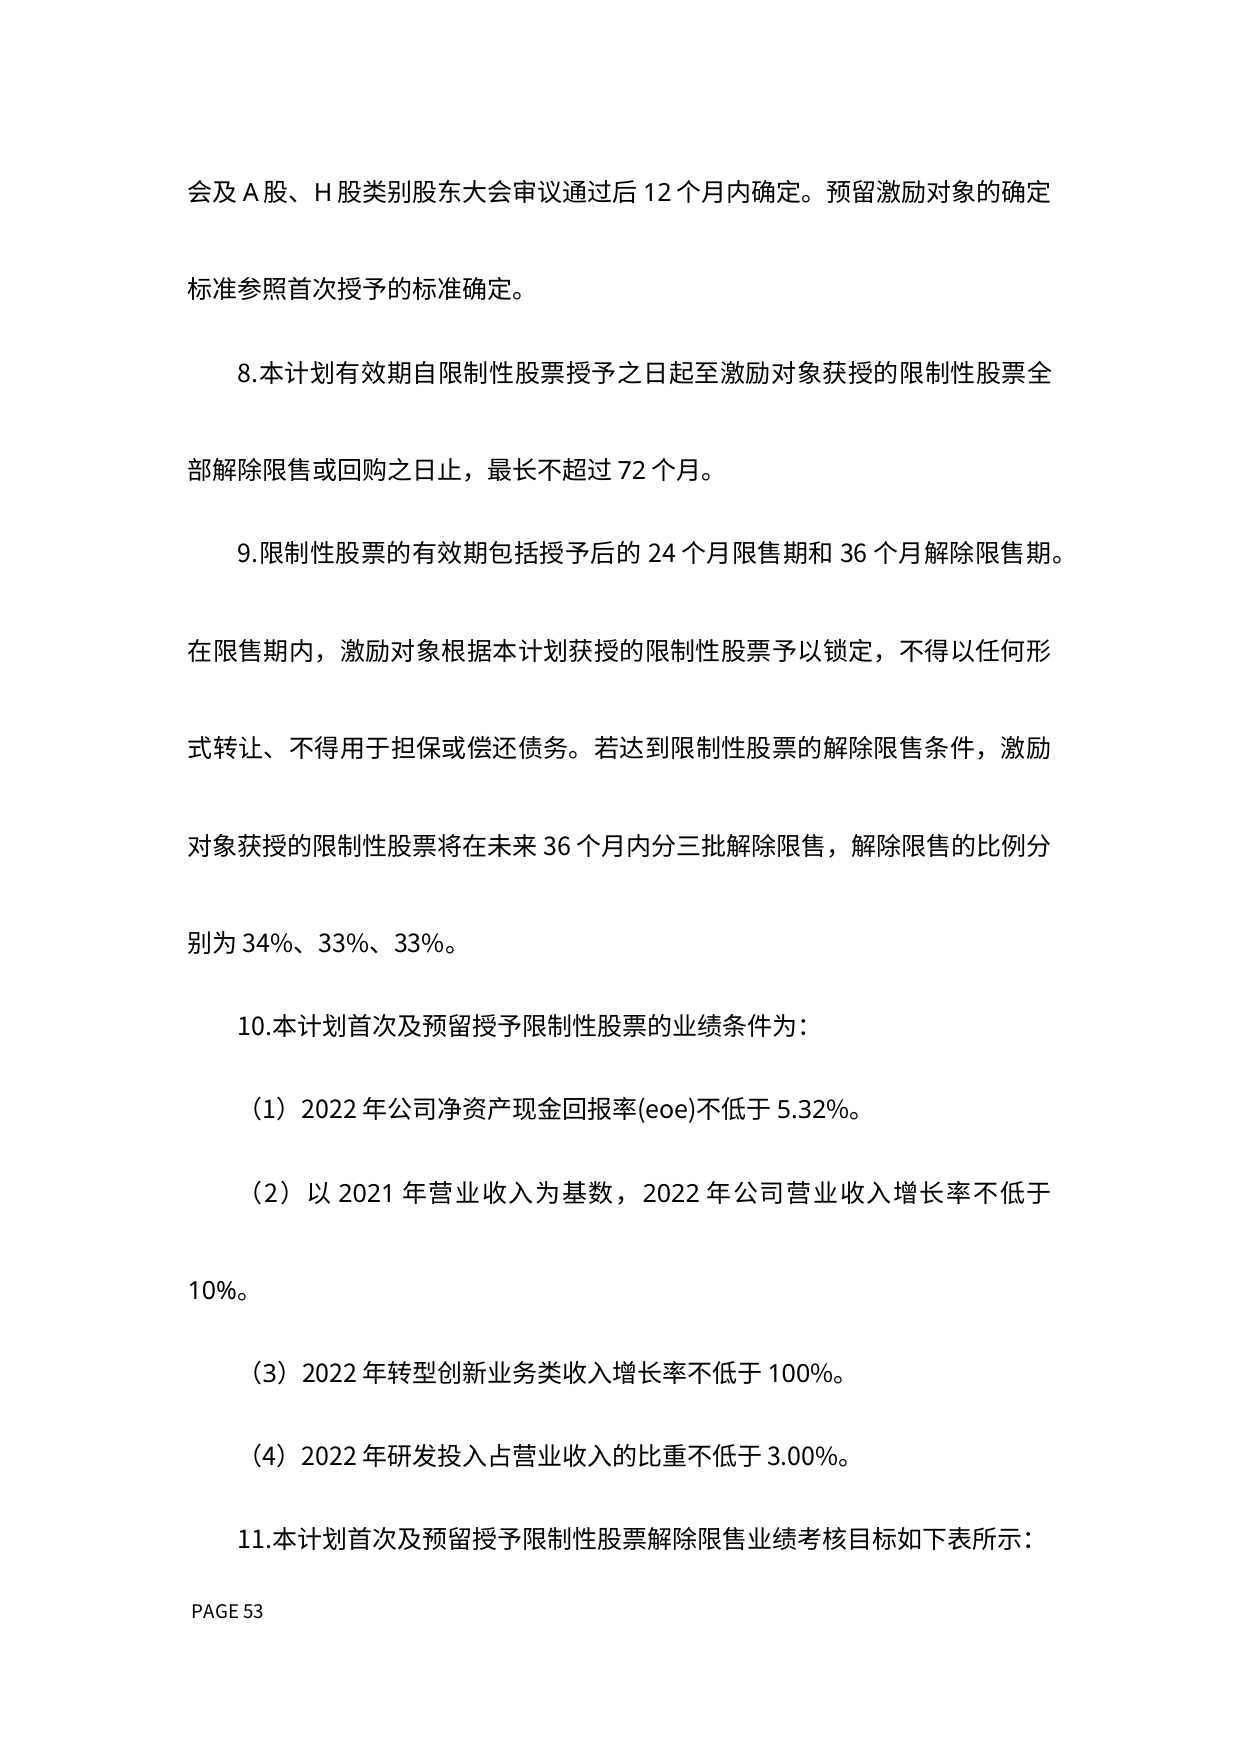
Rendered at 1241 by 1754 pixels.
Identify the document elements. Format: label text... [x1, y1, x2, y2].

text 11.本计划首次及预留授予限制性股票解除限售业绩考核目标如下表所示： [187, 1506, 1053, 1571]
text 10.本计划首次及预留授予限制性股票的业绩条件为： [187, 992, 1053, 1057]
text （2）以2021年营业收入为基数，2022年公司营业收入增长率不低于10%。 [187, 1159, 1053, 1321]
text 8.本计划有效期自限制性股票授予之日起至激励对象获授的限制性股票全部解除限售或回购之日止，最长不超过72个月。 [187, 339, 1053, 501]
text 9.限制性股票的有效期包括授予后的24个月限售期和36个月解除限售期。在限售期内，激励对象根据本计划获授的限制性股票予以锁定，不得以任何形式转让、不得用于担保或偿还债务。若达到限制性股票的解除限售条件，激励对象获授的限制性股票将在未来36个月内分三批解除限售，解除限售的比例分别为34%、33%、33%。 [187, 519, 1053, 974]
text （4）2022年研发投入占营业收入的比重不低于3.00%。 [187, 1422, 1053, 1487]
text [187, 158, 1053, 321]
text （3）2022年转型创新业务类收入增长率不低于100%。 [187, 1339, 1053, 1404]
text （1）2022年公司净资产现金回报率(eoe)不低于5.32%。 [187, 1076, 1053, 1141]
